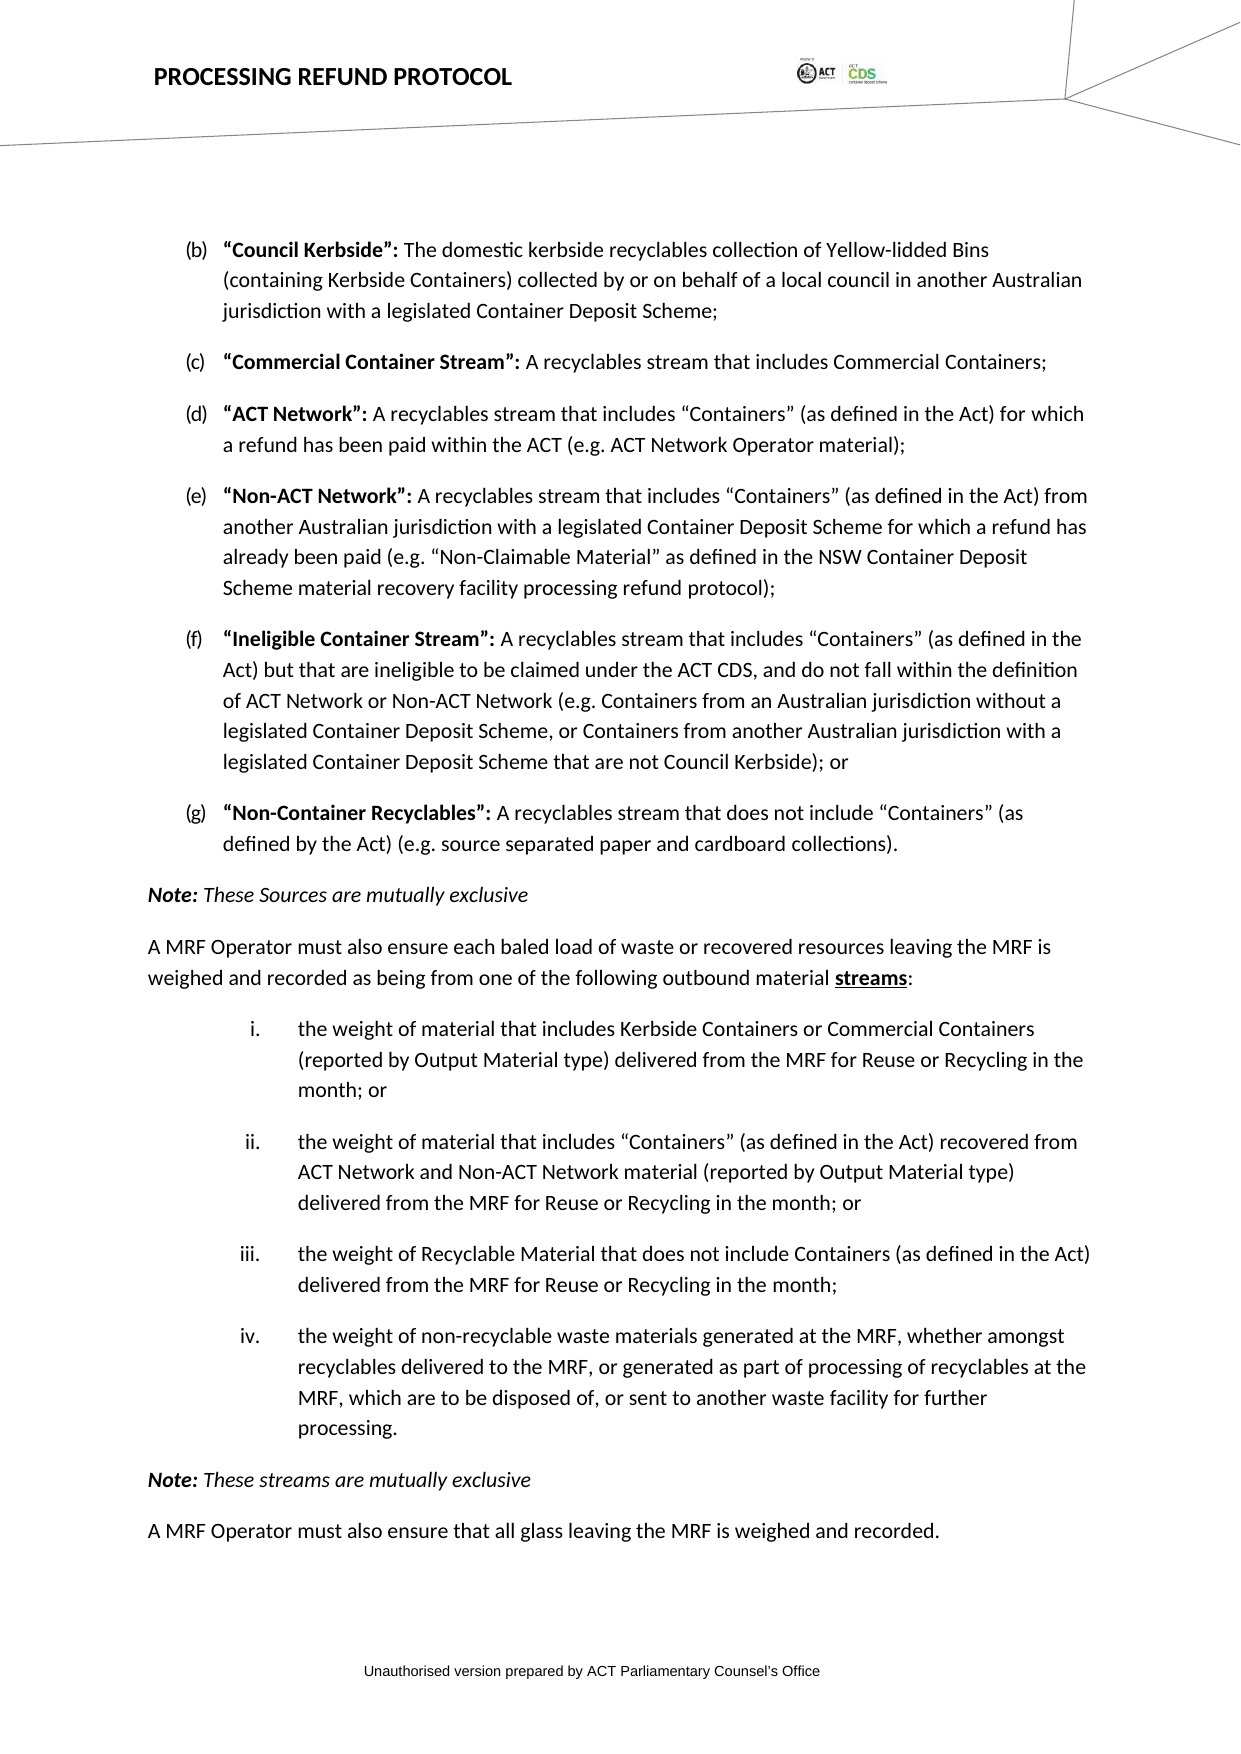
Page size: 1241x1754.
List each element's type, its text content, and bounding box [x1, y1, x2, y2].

list “Non-Container Recyclables”: A recyclables stream that does not include “Containers” (as defined by the Act) (e.g. source separated paper and cardboard collections). [185, 799, 1024, 857]
list the weight of material that includes Kerbside Containers or Commercial Containers (reported by Output Material type) delivered from the MRF for Reuse or Recycling in the month; or [250, 1015, 1084, 1103]
text Note: These Sources are mutually exclusive [148, 882, 1113, 908]
text a refund has been paid within the ACT (e.g. ACT Network Operator material); [223, 431, 1113, 457]
list “Non-ACT Network”: A recyclables stream that includes “Containers” (as defined in the Act) from another Australian jurisdiction with a legislated Container Deposit Scheme for which a refund has already been paid (e.g. “Non-Claimable Material” as defined in the NSW Container Deposit Scheme material recovery facility processing refund protocol); [185, 482, 1088, 601]
list “ACT Network”: A recyclables stream that includes “Containers” (as defined in the Act) for which [185, 400, 1113, 427]
list the weight of material that includes “Containers” (as defined in the Act) recovered from ACT Network and Non-ACT Network material (reported by Output Material type) delivered from the MRF for Reuse or Recycling in the month; or [245, 1128, 1079, 1216]
list “Commercial Container Stream”: A recyclables stream that includes Commercial Containers; [185, 348, 1113, 375]
text A MRF Operator must also ensure that all glass leaving the MRF is weighed and recorded. [148, 1517, 1113, 1544]
list “Ineligible Container Stream”: A recyclables stream that includes “Containers” (as defined in the Act) but that are ineligible to be claimed under the ACT CDS, and do not fall within the definition of ACT Network or Non-ACT Network (e.g. Containers from an Australian jurisdiction without a legislated Container Deposit Scheme, or Containers from another Australian jurisdiction with a legislated Container Deposit Scheme that are not Council Kerbside); or [185, 626, 1083, 775]
picture [797, 58, 887, 84]
list the weight of Recyclable Material that does not include Containers (as defined in the Act) delivered from the MRF for Reuse or Recycling in the month; [239, 1241, 1091, 1298]
text Note: These streams are mutually exclusive [148, 1466, 1113, 1492]
text A MRF Operator must also ensure each baled load of waste or recovered resources leaving the MRF is weighed and recorded as being from one of the following outbound material streams: [148, 933, 1053, 990]
list “Council Kerbside”: The domestic kerbside recyclables collection of Yellow-lidded Bins (containing Kerbside Containers) collected by or on behalf of a local council in another Australian jurisdiction with a legislated Container Deposit Scheme; [185, 236, 1083, 324]
list the weight of non-recyclable waste materials generated at the MRF, whether amongst recyclables delivered to the MRF, or generated as part of processing of recyclables at the MRF, which are to be disposed of, or sent to another waste facility for further processing. [240, 1322, 1092, 1441]
